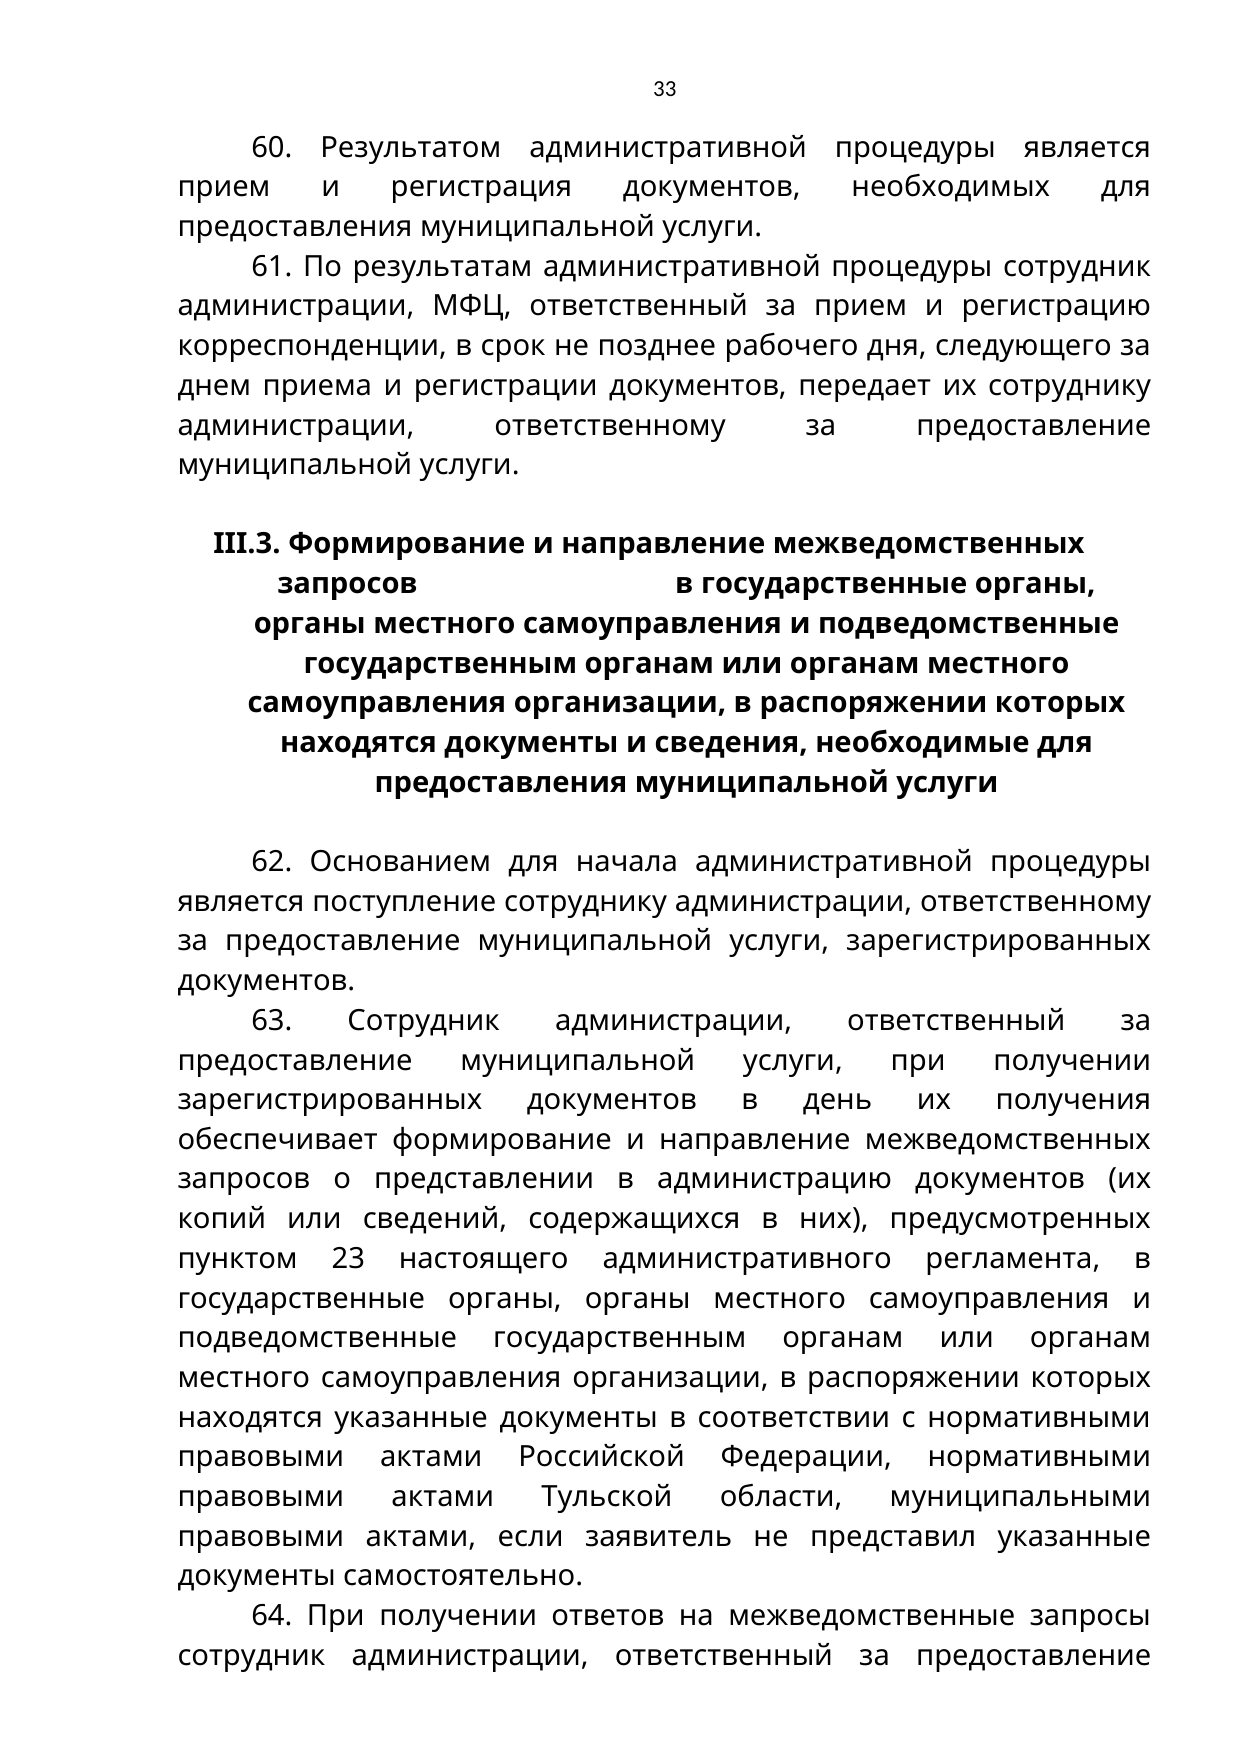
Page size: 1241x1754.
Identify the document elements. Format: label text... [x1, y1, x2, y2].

text 63. Сотрудник администрации, ответственный за предоставление муниципальной услуги, при получении зарегистрированных документов в день их получения обеспечивает формирование и направление межведомственных запросов о представлении в администрацию документов (их копий или сведений, содержащихся в них), предусмотренных пунктом 23 настоящего административного регламента, в государственные органы, органы местного самоуправления и подведомственные государственным органам или органам местного самоуправления организации, в распоряжении которых находятся указанные документы в соответствии с нормативными правовыми актами Российской Федерации, нормативными правовыми актами Тульской области, муниципальными правовыми актами, если заявитель не представил указанные документы самостоятельно. [177, 999, 1152, 1594]
text 62. Основанием для начала административной процедуры является поступление сотруднику администрации, ответственному за предоставление муниципальной услуги, зарегистрированных документов. [177, 840, 1152, 999]
list Формирование и направление межведомственных запросов в государственные органы, органы местного самоуправления и подведомственные государственным органам или органам местного самоуправления организации, в распоряжении которых находятся документы и сведения, необходимые для предоставления муниципальной услуги [147, 523, 1152, 801]
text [177, 1594, 1152, 1674]
text 60. Результатом административной процедуры является прием и регистрация документов, необходимых для предоставления муниципальной услуги. [177, 126, 1152, 245]
text 61. По результатам административной процедуры сотрудник администрации, МФЦ, ответственный за прием и регистрацию корреспонденции, в срок не позднее рабочего дня, следующего за днем приема и регистрации документов, передает их сотруднику администрации, ответственному за предоставление муниципальной услуги. [177, 245, 1152, 483]
